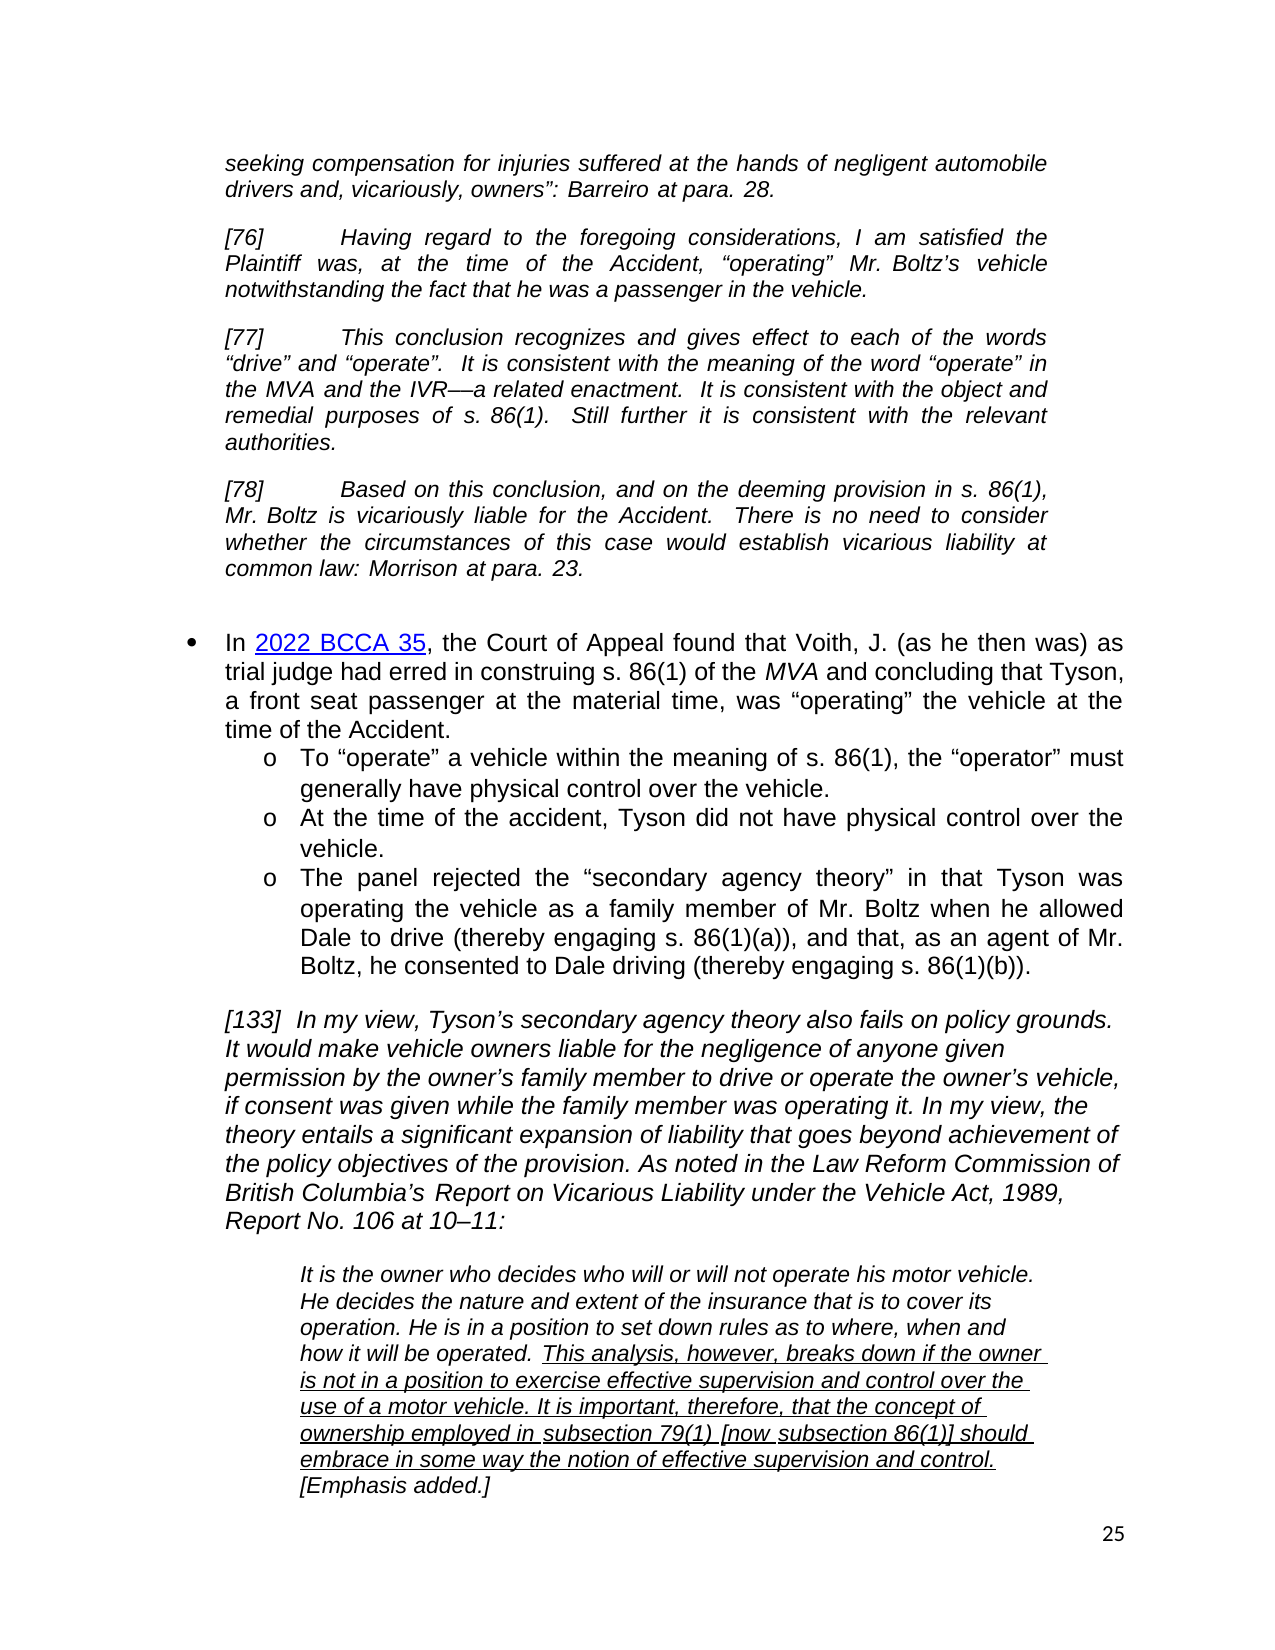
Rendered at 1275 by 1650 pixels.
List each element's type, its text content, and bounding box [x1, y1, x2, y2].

list In 2022 BCCA 35, the Court of Appeal found that Voith, J. (as he then was) as trial judge had erred in construing s. 86(1) of the MVA and concluding that Tyson, a front seat passenger at the material time, was “operating” the vehicle at the time of the Accident. [187, 628, 1125, 743]
list [Emphasis added.] [225, 1472, 1050, 1498]
text [77] This conclusion recognizes and gives effect to each of the words “drive” and “operate”. It is consistent with the meaning of the word “operate” in the MVA and the IVR––a related enactment. It is consistent with the object and remedial purposes of s. 86(1). Still further it is consistent with the relevant authorities. [225, 323, 1050, 455]
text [225, 150, 1050, 203]
text [76] Having regard to the foregoing considerations, I am satisfied the Plaintiff was, at the time of the Accident, “operating” Mr. Boltz’s vehicle notwithstanding the fact that he was a passenger in the vehicle. [225, 223, 1050, 303]
list At the time of the accident, Tyson did not have physical control over the vehicle. [262, 803, 1125, 863]
text [78] Based on this conclusion, and on the deeming provision in s. 86(1), Mr. Boltz is vicariously liable for the Accident. There is no need to consider whether the circumstances of this case would establish vicarious liability at common law: Morrison at para. 23. [225, 476, 1050, 581]
list The panel rejected the “secondary agency theory” in that Tyson was operating the vehicle as a family member of Mr. Boltz when he allowed Dale to drive (thereby engaging s. 86(1)(a)), and that, as an agent of Mr. Boltz, he consented to Dale driving (thereby engaging s. 86(1)(b)). [262, 863, 1125, 980]
list It is the owner who decides who will or will not operate his motor vehicle. He decides the nature and extent of the insurance that is to cover its operation. He is in a position to set down rules as to where, when and how it will be operated. This analysis, however, breaks down if the owner is not in a position to exercise effective supervision and control over the use of a motor vehicle. It is important, therefore, that the concept of ownership employed in subsection 79(1) [now subsection 86(1)] should embrace in some way the notion of effective supervision and control. [300, 1261, 1050, 1472]
list [133] In my view, Tyson’s secondary agency theory also fails on policy grounds. It would make vehicle owners liable for the negligence of anyone given permission by the owner’s family member to drive or operate the owner’s vehicle, if consent was given while the family member was operating it. In my view, the theory entails a significant expansion of liability that goes beyond achievement of the policy objectives of the provision. As noted in the Law Reform Commission of British Columbia’s Report on Vicarious Liability under the Vehicle Act, 1989, Report No. 106 at 10–11: [225, 1005, 1125, 1235]
list To “operate” a vehicle within the meaning of s. 86(1), the “operator” must generally have physical control over the vehicle. [262, 743, 1125, 803]
